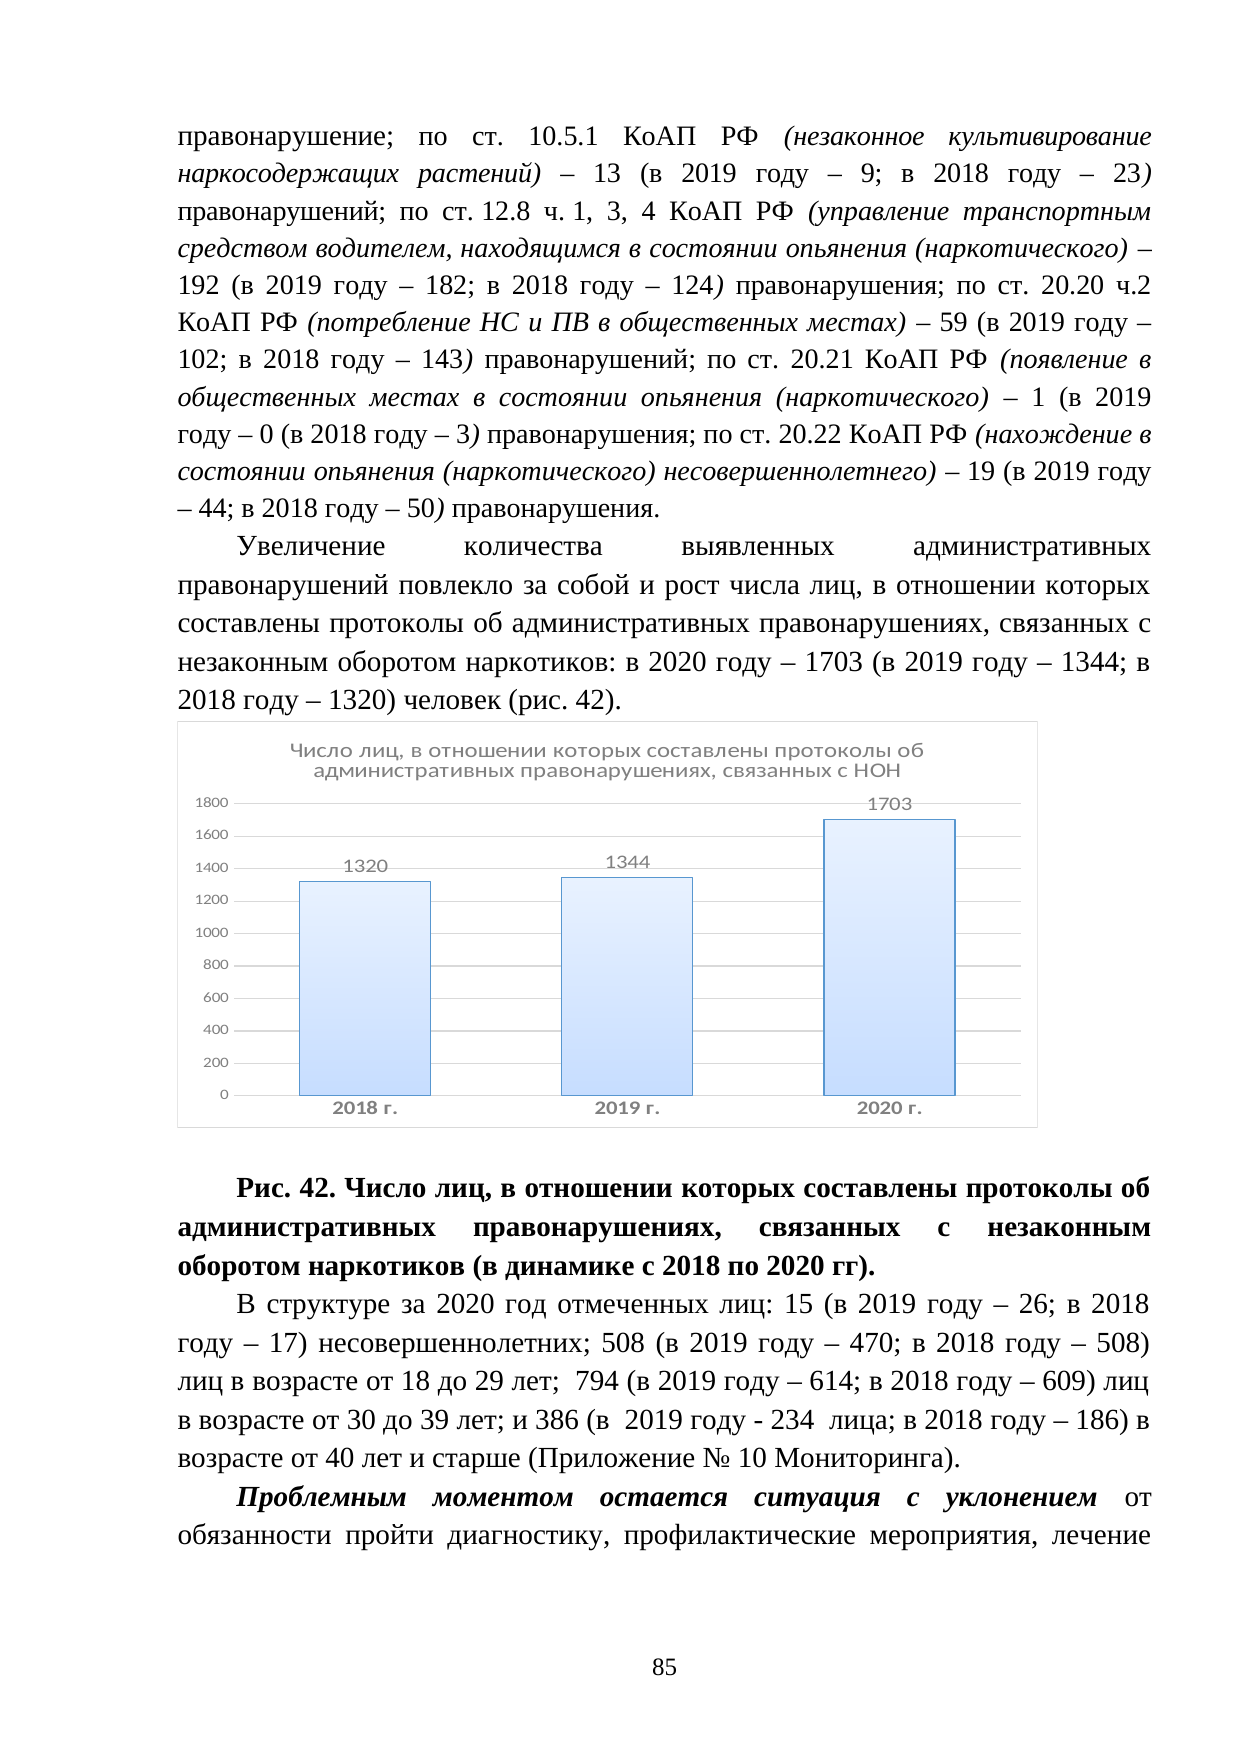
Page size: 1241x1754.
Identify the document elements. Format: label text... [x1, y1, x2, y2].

text В структуре за 2020 год отмеченных лиц: 15 (в 2019 году – 26; в 2018 году – 17) несовершеннолетних; 508 (в 2019 году – 470; в 2018 году – 508) лиц в возрасте от 18 до 29 лет; 794 (в 2019 году – 614; в 2018 году – 609) лиц в возрасте от 30 до 39 лет; и 386 (в 2019 году - 234 лица; в 2018 году – 186) в возрасте от 40 лет и старше (Приложение № 10 Мониторинга). [177, 1286, 1152, 1474]
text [177, 118, 1152, 523]
text Рис. 42. Число лиц, в отношении которых составлены протоколы об административных правонарушениях, связанных с незаконным оборотом наркотиков (в динамике с 2018 по 2020 гг). [177, 1171, 1152, 1281]
text Увеличение количества выявленных административных правонарушений повлекло за собой и рост числа лиц, в отношении которых составлены протоколы об административных правонарушениях, связанных с незаконным оборотом наркотиков: в 2020 году – 1703 (в 2019 году – 1344; в 2018 году – 1320) человек (рис. 42). [177, 528, 1152, 716]
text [177, 1479, 1152, 1616]
